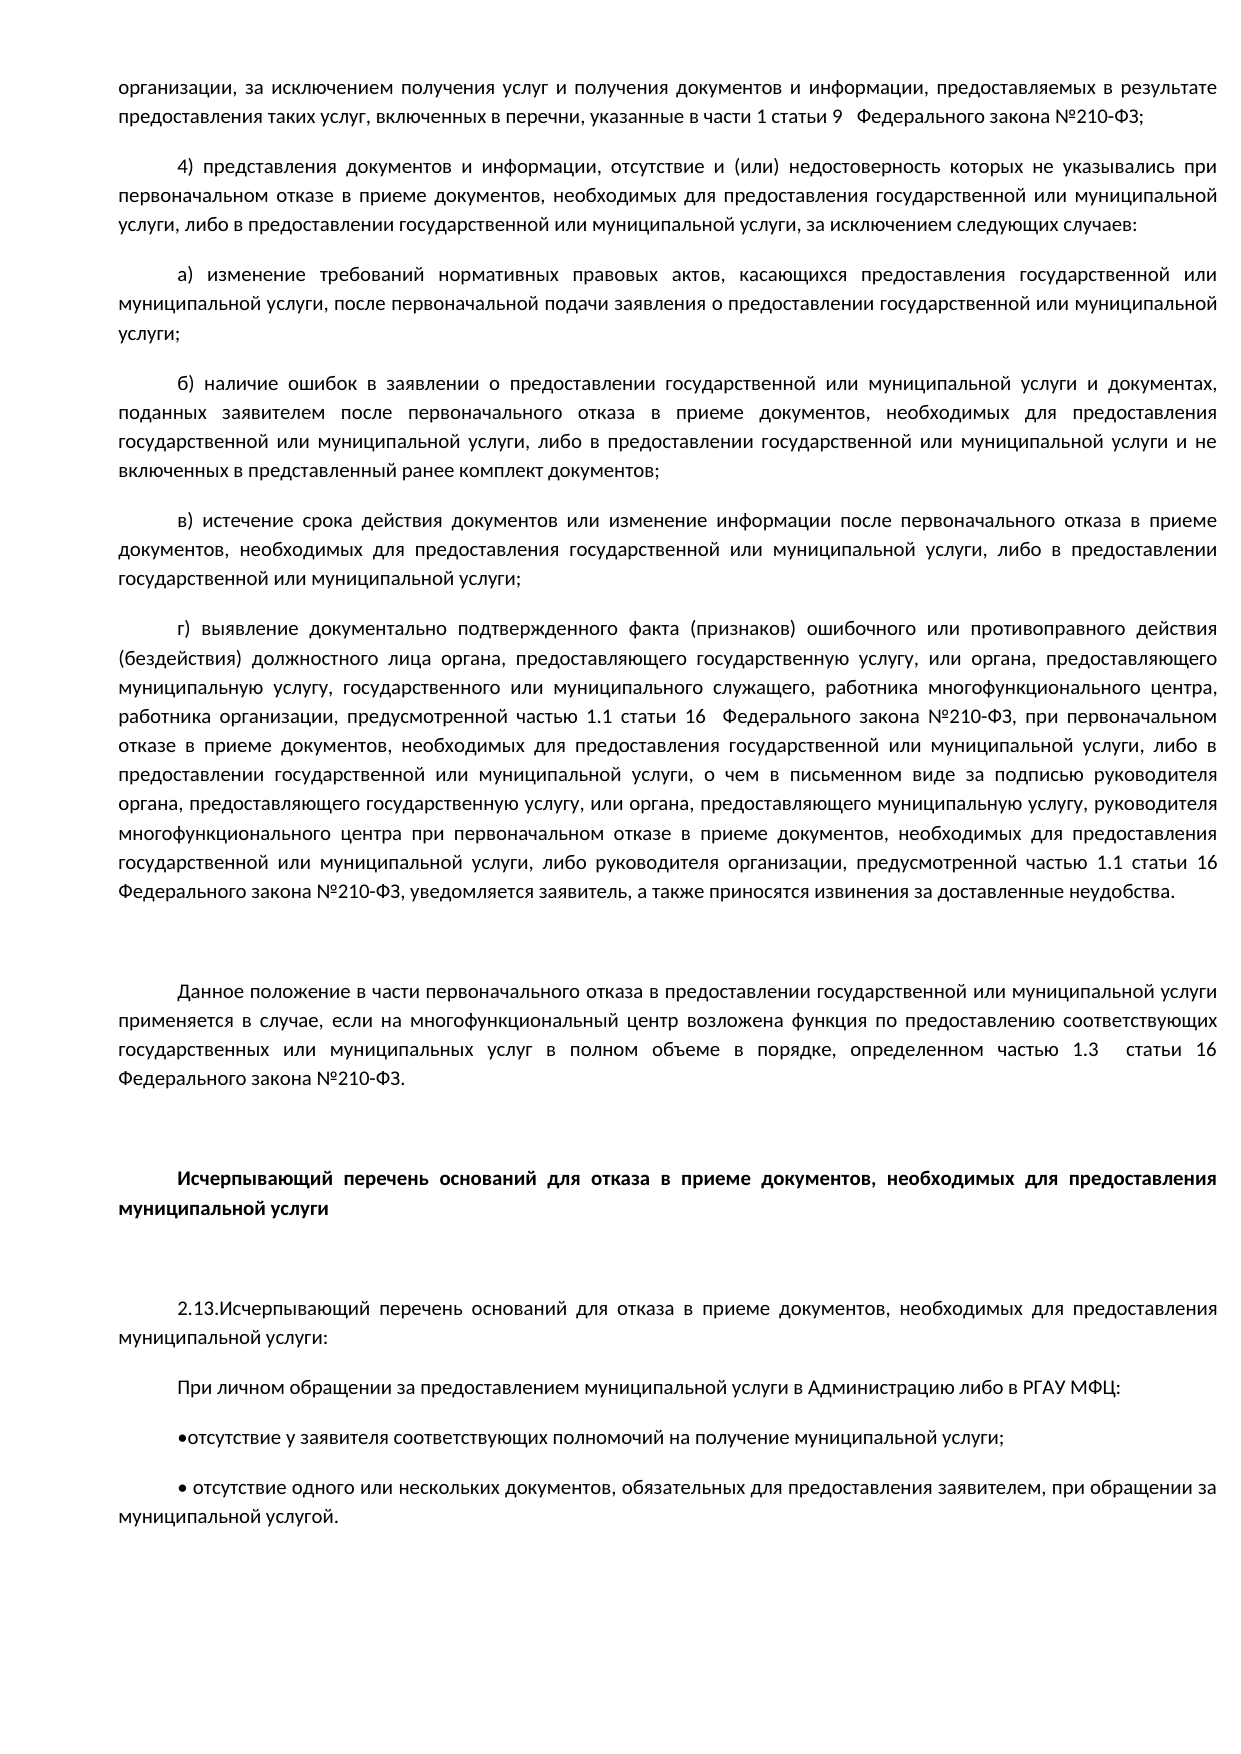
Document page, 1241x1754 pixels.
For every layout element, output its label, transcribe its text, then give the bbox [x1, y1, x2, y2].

text • отсутствие одного или нескольких документов, обязательных для предоставления заявителем, при обращении за муниципальной услугой. [118, 1474, 1219, 1528]
text Исчерпывающий перечень оснований для отказа в приеме документов, необходимых для предоставления муниципальной услуги [118, 1166, 1219, 1220]
text а) изменение требований нормативных правовых актов, касающихся предоставления государственной или муниципальной услуги, после первоначальной подачи заявления о предоставлении государственной или муниципальной услуги; [118, 261, 1219, 345]
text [118, 74, 1219, 128]
text б) наличие ошибок в заявлении о предоставлении государственной или муниципальной услуги и документах, поданных заявителем после первоначального отказа в приеме документов, необходимых для предоставления государственной или муниципальной услуги, либо в предоставлении государственной или муниципальной услуги и не включенных в представленный ранее комплект документов; [118, 370, 1219, 483]
text Данное положение в части первоначального отказа в предоставлении государственной или муниципальной услуги применяется в случае, если на многофункциональный центр возложена функция по предоставлению соответствующих государственных или муниципальных услуг в полном объеме в порядке, определенном частью 1.3 статьи 16 Федерального закона №210-ФЗ. [118, 978, 1219, 1091]
text в) истечение срока действия документов или изменение информации после первоначального отказа в приеме документов, необходимых для предоставления государственной или муниципальной услуги, либо в предоставлении государственной или муниципальной услуги; [118, 507, 1219, 591]
text •отсутствие у заявителя соответствующих полномочий на получение муниципальной услуги; [118, 1424, 1219, 1449]
text 4) представления документов и информации, отсутствие и (или) недостоверность которых не указывались при первоначальном отказе в приеме документов, необходимых для предоставления государственной или муниципальной услуги, либо в предоставлении государственной или муниципальной услуги, за исключением следующих случаев: [118, 153, 1219, 237]
text 2.13.Исчерпывающий перечень оснований для отказа в приеме документов, необходимых для предоставления муниципальной услуги: [118, 1295, 1219, 1349]
text При личном обращении за предоставлением муниципальной услуги в Администрацию либо в РГАУ МФЦ: [118, 1374, 1219, 1399]
text г) выявление документально подтвержденного факта (признаков) ошибочного или противоправного действия (бездействия) должностного лица органа, предоставляющего государственную услугу, или органа, предоставляющего муниципальную услугу, государственного или муниципального служащего, работника многофункционального центра, работника организации, предусмотренной частью 1.1 статьи 16 Федерального закона №210-ФЗ, при первоначальном отказе в приеме документов, необходимых для предоставления государственной или муниципальной услуги, либо в предоставлении государственной или муниципальной услуги, о чем в письменном виде за подписью руководителя органа, предоставляющего государственную услугу, или органа, предоставляющего муниципальную услугу, руководителя многофункционального центра при первоначальном отказе в приеме документов, необходимых для предоставления государственной или муниципальной услуги, либо руководителя организации, предусмотренной частью 1.1 статьи 16 Федерального закона №210-ФЗ, уведомляется заявитель, а также приносятся извинения за доставленные неудобства. [118, 616, 1219, 903]
